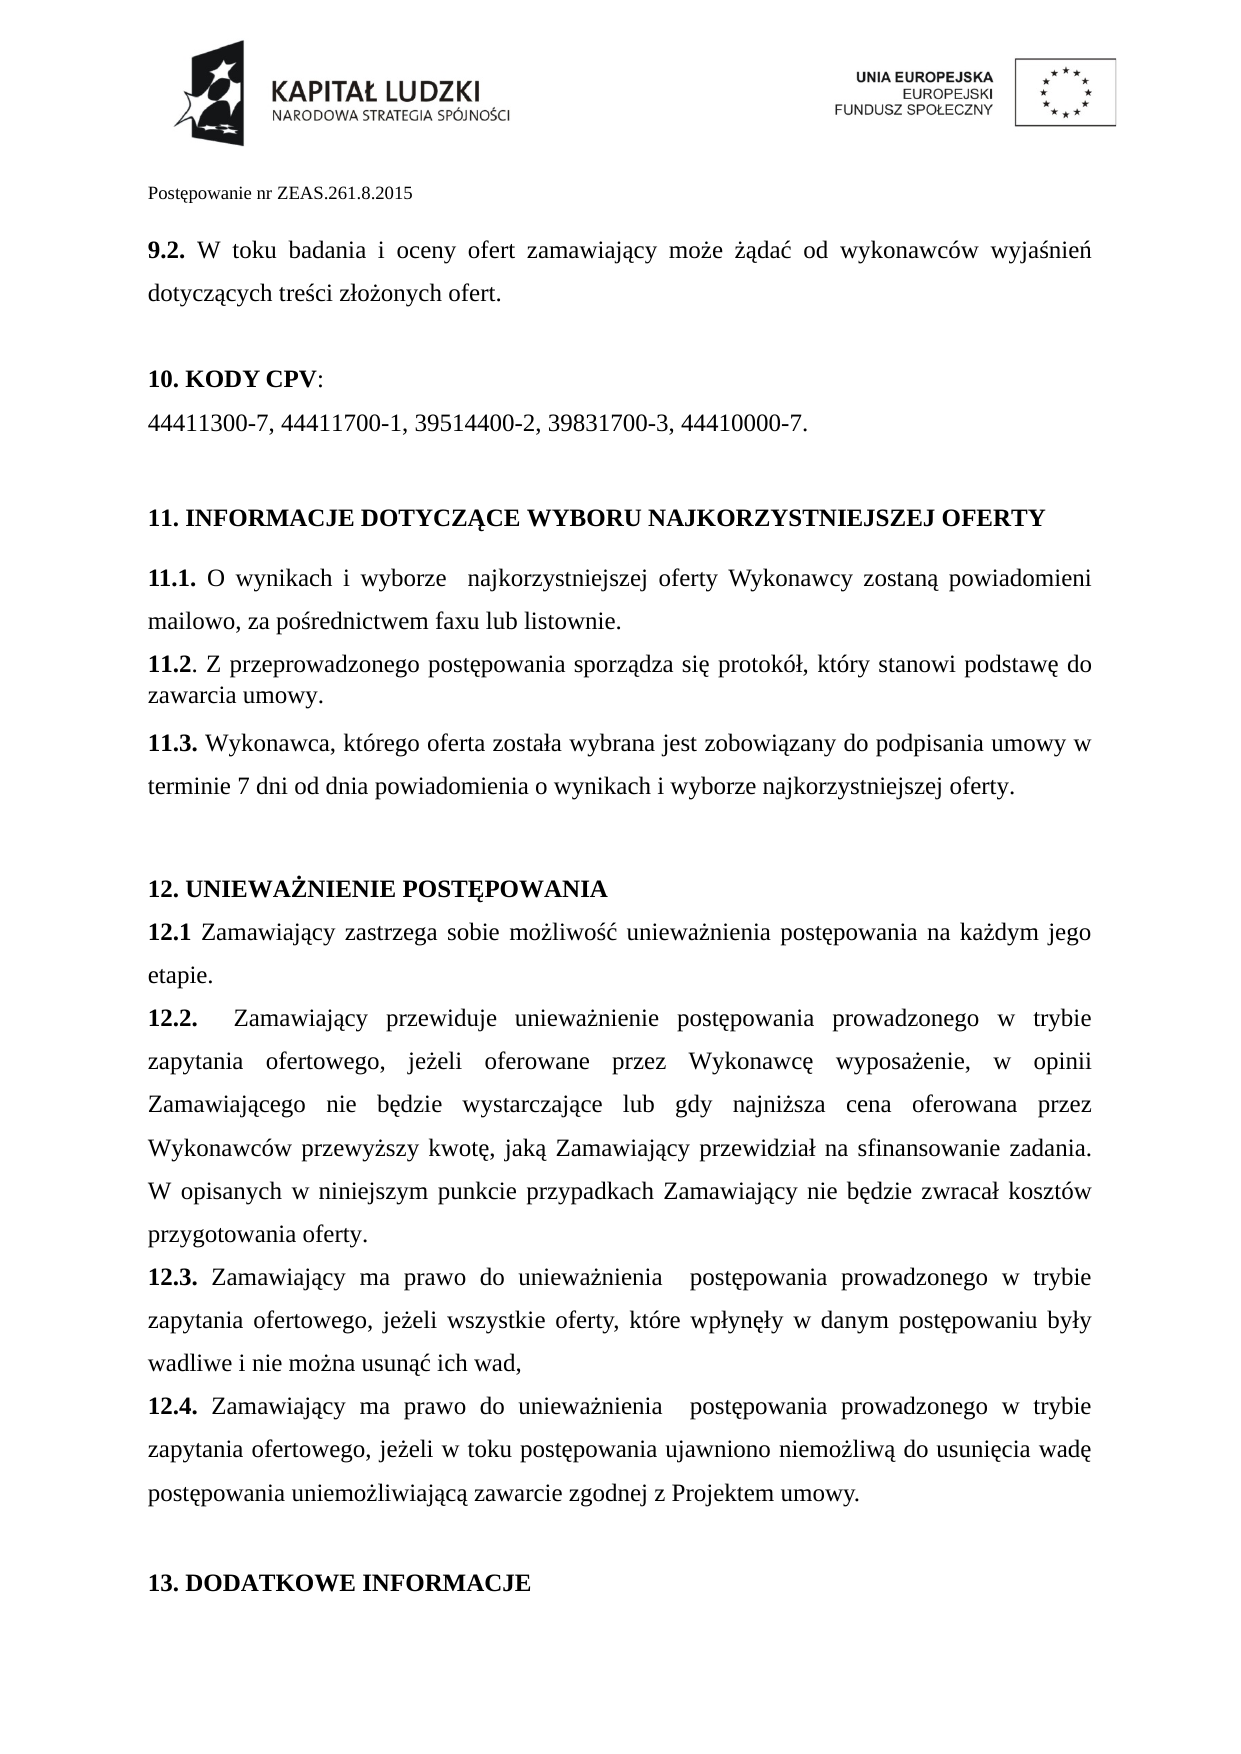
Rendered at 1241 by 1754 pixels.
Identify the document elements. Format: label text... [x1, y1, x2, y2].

text 11.2. Z przeprowadzonego postępowania sporządza się protokół, który stanowi podstawę do zawarcia umowy. [148, 649, 1093, 709]
text 12.2. Zamawiający przewiduje unieważnienie postępowania prowadzonego w trybie zapytania ofertowego, jeżeli oferowane przez Wykonawcę wyposażenie, w opinii Zamawiającego nie będzie wystarczające lub gdy najniższa cena oferowana przez Wykonawców przewyższy kwotę, jaką Zamawiający przewidział na sfinansowanie zadania. W opisanych w niniejszym punkcie przypadkach Zamawiający nie będzie zwracał kosztów przygotowania oferty. [148, 1003, 1093, 1248]
list 10. KODY CPV: [148, 364, 1093, 393]
text 12. UNIEWAŻNIENIE POSTĘPOWANIA [148, 874, 1093, 903]
text 9.2. W toku badania i oceny ofert zamawiający może żądać od wykonawców wyjaśnień dotyczących treści złożonych ofert. [148, 235, 1093, 307]
text 12.1 Zamawiający zastrzega sobie możliwość unieważnienia postępowania na każdym jego etapie. [148, 917, 1093, 989]
text 44411300-7, 44411700-1, 39514400-2, 39831700-3, 44410000-7. [148, 408, 1093, 436]
list 12.3. Zamawiający ma prawo do unieważnienia postępowania prowadzonego w trybie zapytania ofertowego, jeżeli wszystkie oferty, które wpłynęły w danym postępowaniu były wadliwe i nie można usunąć ich wad, [148, 1262, 1093, 1377]
text 11.3. Wykonawca, którego oferta została wybrana jest zobowiązany do podpisania umowy w terminie 7 dni od dnia powiadomienia o wynikach i wyborze najkorzystniejszej oferty. [148, 728, 1093, 800]
text 11. INFORMACJE DOTYCZĄCE WYBORU NAJKORZYSTNIEJSZEJ OFERTY [148, 503, 1093, 532]
list 12.4. Zamawiający ma prawo do unieważnienia postępowania prowadzonego w trybie zapytania ofertowego, jeżeli w toku postępowania ujawniono niemożliwą do usunięcia wadę postępowania uniemożliwiającą zawarcie zgodnej z Projektem umowy. [148, 1391, 1093, 1506]
picture [172, 38, 1117, 147]
text 11.1. O wynikach i wyborze najkorzystniejszej oferty Wykonawcy zostaną powiadomieni mailowo, za pośrednictwem faxu lub listownie. [148, 563, 1093, 635]
text 13. DODATKOWE INFORMACJE [148, 1568, 1093, 1597]
